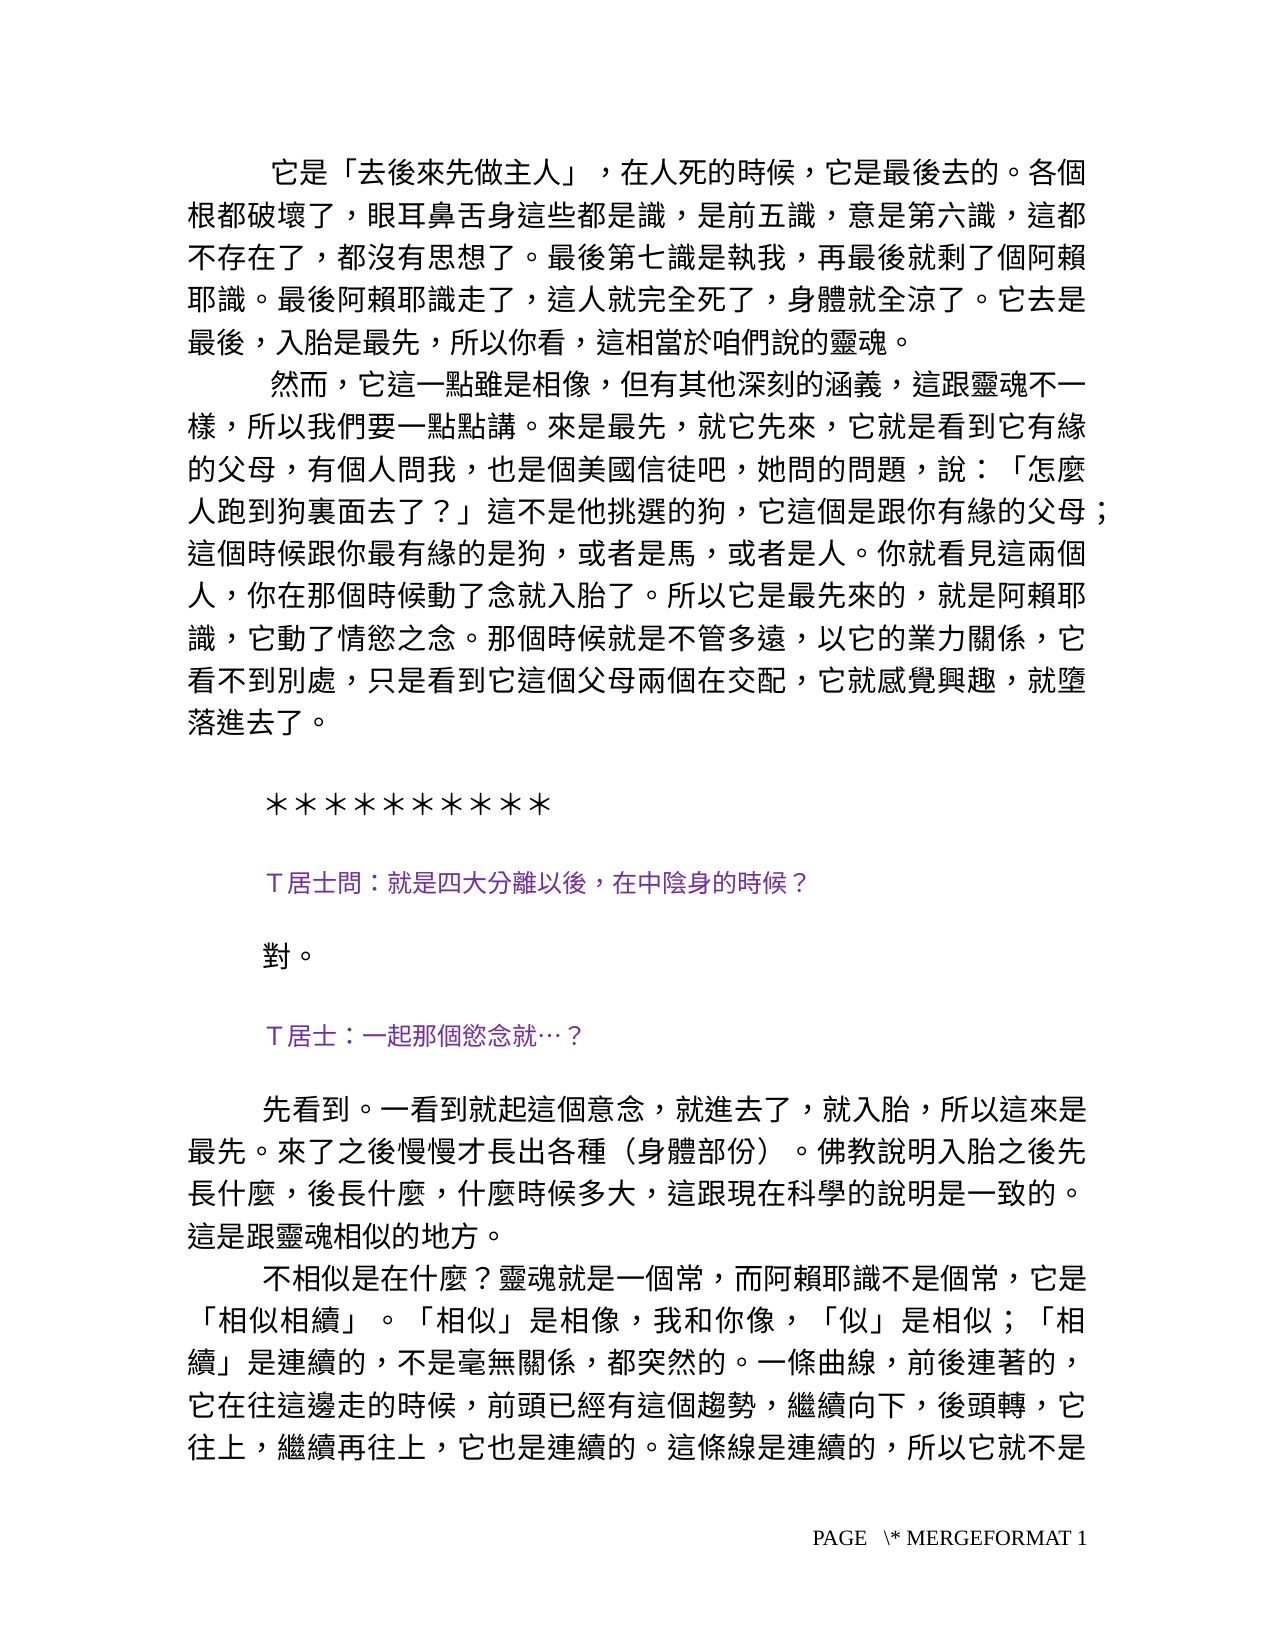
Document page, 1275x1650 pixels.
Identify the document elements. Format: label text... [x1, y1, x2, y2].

text 然而，它這一點雖是相像，但有其他深刻的涵義，這跟靈魂不一樣，所以我們要一點點講。來是最先，就它先來，它就是看到它有緣的父母，有個人問我，也是個美國信徒吧，她問的問題，說：「怎麼人跑到狗裏面去了？」這不是他挑選的狗，它這個是跟你有緣的父母；這個時候跟你最有緣的是狗，或者是馬，或者是人。你就看見這兩個人，你在那個時候動了念就入胎了。所以它是最先來的，就是阿賴耶識，它動了情慾之念。那個時候就是不管多遠，以它的業力關係，它看不到別處，只是看到它這個父母兩個在交配，它就感覺興趣，就墮落進去了。 [187, 361, 1087, 742]
text 先看到。一看到就起這個意念，就進去了，就入胎，所以這來是最先。來了之後慢慢才長出各種（身體部份）。佛教說明入胎之後先長什麼，後長什麼，什麼時候多大，這跟現在科學的說明是一致的。這是跟靈魂相似的地方。 [187, 1086, 1087, 1256]
text Ｔ居士問：就是四大分離以後，在中陰身的時候？ [187, 864, 1087, 900]
text 它是「去後來先做主人」，在人死的時候，它是最後去的。各個根都破壞了，眼耳鼻舌身這些都是識，是前五識，意是第六識，這都不存在了，都沒有思想了。最後第七識是執我，再最後就剩了個阿賴耶識。最後阿賴耶識走了，這人就完全死了，身體就全涼了。它去是最後，入胎是最先，所以你看，這相當於咱們說的靈魂。 [187, 150, 1087, 361]
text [187, 1256, 1087, 1467]
text 對。 [187, 934, 1087, 976]
text ＊＊＊＊＊＊＊＊＊＊ [187, 782, 1087, 824]
text Ｔ居士：一起那個慾念就…？ [187, 1016, 1087, 1052]
